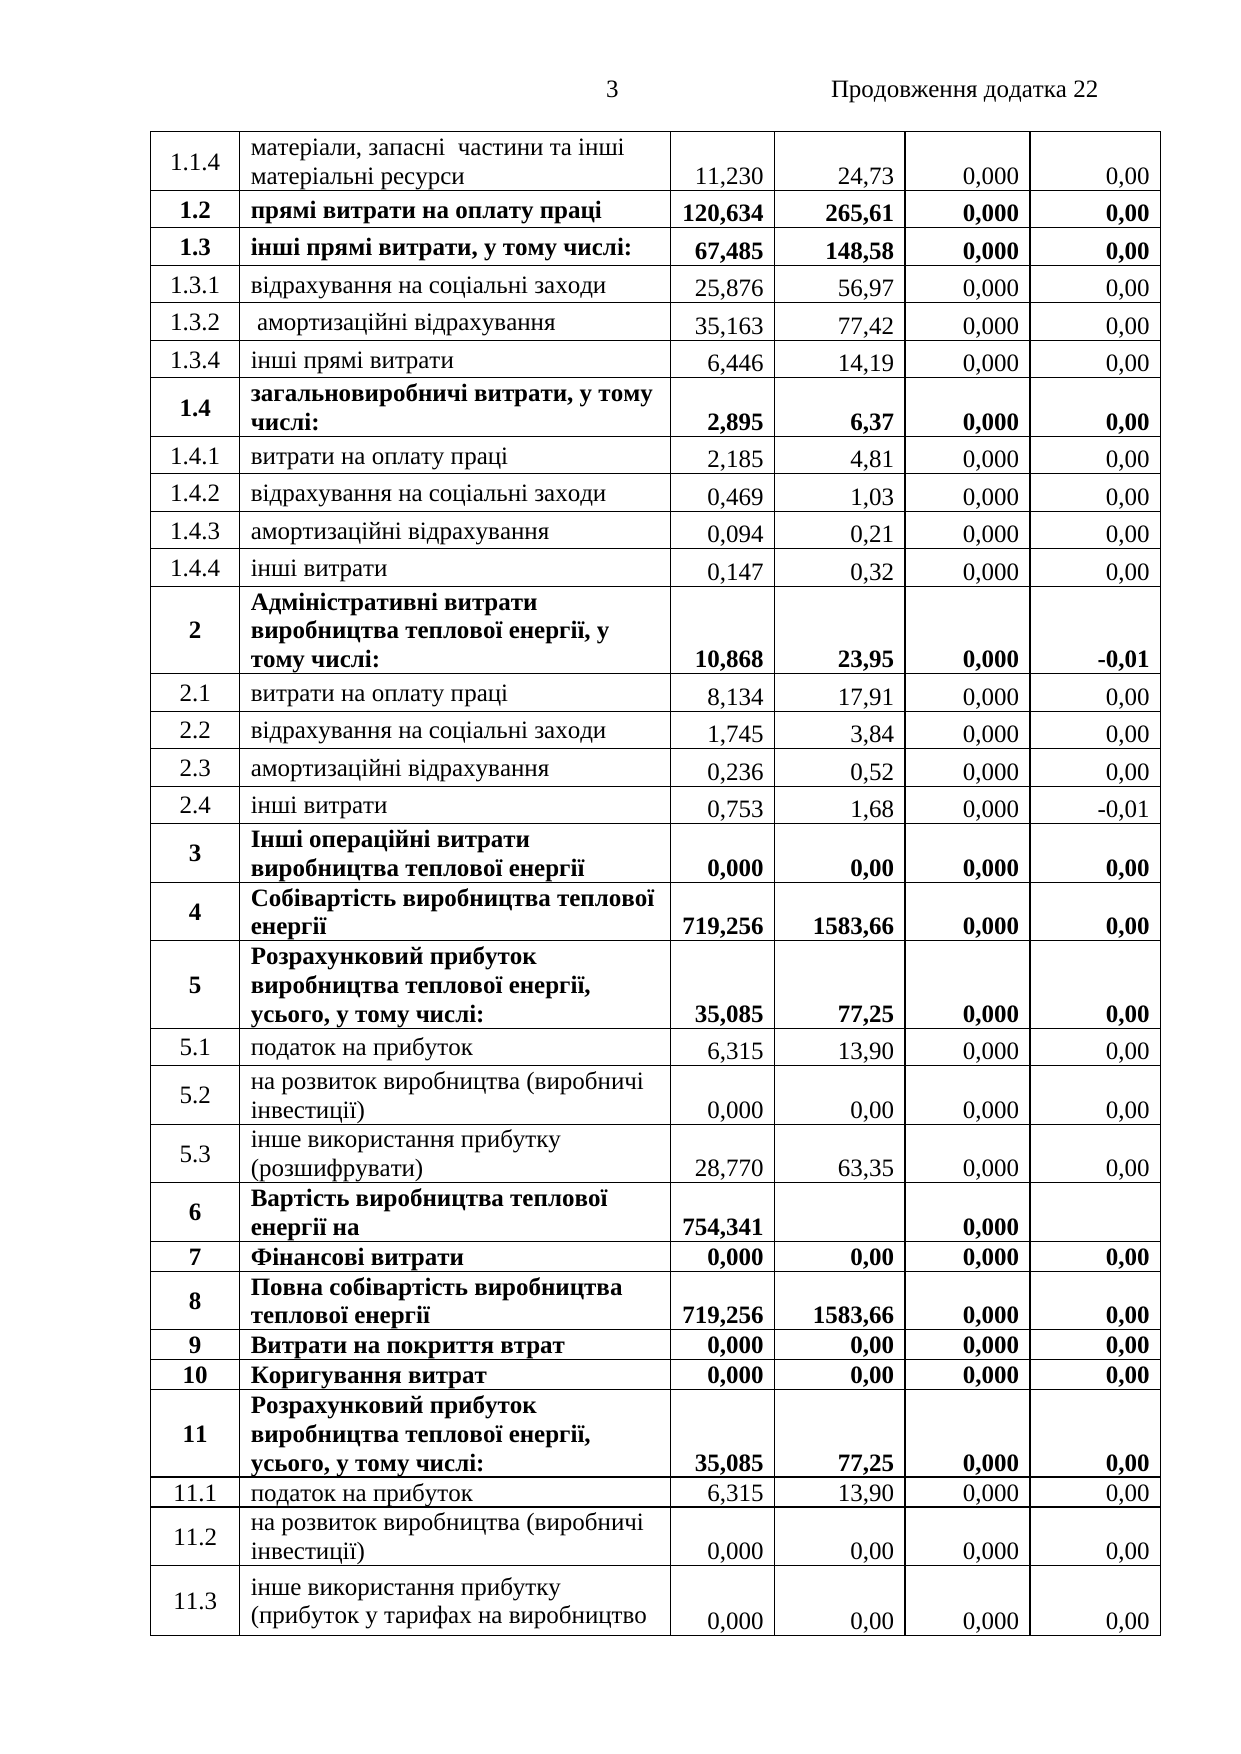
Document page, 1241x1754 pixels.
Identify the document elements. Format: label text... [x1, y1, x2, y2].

table_cell 120,634 [671, 191, 774, 227]
table_cell 35,085 [671, 941, 774, 1027]
table_cell 0,00 [775, 1508, 904, 1565]
table_cell 0,000 [906, 712, 1029, 748]
table_cell на розвиток виробництва (виробничі інвестиції) [240, 1508, 670, 1565]
table_cell 1.4.3 [151, 512, 239, 548]
table_cell відрахування на соціальні заходи [240, 474, 670, 511]
table_cell 1.3 [151, 228, 239, 265]
table_cell 5.1 [151, 1029, 239, 1065]
table_cell 0,000 [906, 1478, 1029, 1506]
table_cell на розвиток виробництва (виробничі інвестиції) [240, 1066, 670, 1123]
table_cell 0,000 [906, 824, 1029, 882]
table_cell 0,00 [1031, 1272, 1160, 1329]
table_cell 0,000 [906, 1330, 1029, 1359]
table_cell Адміністративні витрати виробництва теплової енергії, у тому числі: [240, 587, 670, 673]
table_cell 0,000 [906, 512, 1029, 548]
table_cell 35,163 [671, 303, 774, 340]
table_cell 17,91 [775, 674, 904, 711]
table_cell 0,00 [1031, 1029, 1160, 1065]
table_cell 0,00 [1031, 1508, 1160, 1565]
table_cell 28,770 [671, 1125, 774, 1182]
table_cell 0,00 [1031, 1390, 1160, 1476]
table_cell 2.1 [151, 674, 239, 711]
table_cell -0,01 [1031, 587, 1160, 673]
table_cell 0,000 [906, 378, 1029, 436]
table_cell 1583,66 [775, 883, 904, 940]
table_cell 0,000 [906, 1029, 1029, 1065]
table_cell 2.4 [151, 787, 239, 823]
table_cell 11.3 [151, 1566, 239, 1635]
table_cell 0,00 [1031, 674, 1160, 711]
table_cell 0,000 [906, 1242, 1029, 1271]
table_cell 1,745 [671, 712, 774, 748]
table_cell 0,00 [1031, 228, 1160, 265]
table_cell 0,32 [775, 549, 904, 586]
table_cell 11,230 [671, 132, 774, 190]
table_cell 0,000 [906, 1272, 1029, 1329]
table_cell 0,00 [1031, 132, 1160, 190]
table_cell інші прямі витрати [240, 341, 670, 377]
table_cell 0,00 [1031, 1125, 1160, 1182]
table_cell 0,094 [671, 512, 774, 548]
table_cell 0,00 [1031, 1066, 1160, 1123]
table_cell [1031, 1183, 1160, 1241]
table_cell 148,58 [775, 228, 904, 265]
table_cell 0,00 [775, 1360, 904, 1389]
table_cell 25,876 [671, 266, 774, 302]
table_cell 0,00 [1031, 266, 1160, 302]
table_cell 0,00 [1031, 549, 1160, 586]
table_cell Повна собівартість виробництва теплової енергії [240, 1272, 670, 1329]
table_cell 2,185 [671, 437, 774, 473]
table_cell амортизаційні відрахування [240, 303, 670, 340]
table_cell 0,00 [1031, 437, 1160, 473]
table_cell 0,00 [775, 1330, 904, 1359]
table_cell інші прямі витрати, у тому числі: [240, 228, 670, 265]
table_cell 0,000 [906, 1125, 1029, 1182]
table_cell 0,000 [671, 1360, 774, 1389]
table_cell 0,000 [906, 674, 1029, 711]
table_cell 0,147 [671, 549, 774, 586]
table_cell Собівартість виробництва теплової енергії [240, 883, 670, 940]
table_cell Розрахунковий прибуток виробництва теплової енергії, усього, у тому числі: [240, 1390, 670, 1476]
table_cell 2.2 [151, 712, 239, 748]
table_cell Інші операційні витрати виробництва теплової енергії [240, 824, 670, 882]
table_cell 0,000 [906, 1390, 1029, 1476]
table_cell 0,000 [671, 824, 774, 882]
table_cell 0,00 [1031, 341, 1160, 377]
table_cell амортизаційні відрахування [240, 749, 670, 786]
table_cell 0,00 [1031, 1330, 1160, 1359]
table_cell 56,97 [775, 266, 904, 302]
table_cell 1.3.2 [151, 303, 239, 340]
table_cell інші витрати [240, 787, 670, 823]
table_cell Коригування витрат [240, 1360, 670, 1389]
table_cell 0,000 [906, 883, 1029, 940]
table_cell 0,52 [775, 749, 904, 786]
table_cell 0,00 [1031, 883, 1160, 940]
table_cell 0,000 [671, 1242, 774, 1271]
table_cell 7 [151, 1242, 239, 1271]
table_cell 11.1 [151, 1478, 239, 1506]
table_cell 0,000 [906, 266, 1029, 302]
table_cell 1,68 [775, 787, 904, 823]
table_cell 0,000 [671, 1066, 774, 1123]
table_cell 1,03 [775, 474, 904, 511]
table_cell 1.4.4 [151, 549, 239, 586]
table_cell 1.4 [151, 378, 239, 436]
table_cell 6,446 [671, 341, 774, 377]
table_cell 1.3.1 [151, 266, 239, 302]
table_cell 2 [151, 587, 239, 673]
table_cell 0,753 [671, 787, 774, 823]
table_cell 0,000 [671, 1508, 774, 1565]
table_cell 1583,66 [775, 1272, 904, 1329]
table_cell 77,42 [775, 303, 904, 340]
table_cell 0,00 [775, 1242, 904, 1271]
table_cell 0,000 [906, 587, 1029, 673]
table_cell 14,19 [775, 341, 904, 377]
table_cell 5 [151, 941, 239, 1027]
table_cell 0,000 [906, 341, 1029, 377]
table_cell 67,485 [671, 228, 774, 265]
table_cell 0,00 [1031, 1478, 1160, 1506]
table_cell 1.1.4 [151, 132, 239, 190]
table_cell 0,000 [906, 1566, 1029, 1635]
table_cell 4 [151, 883, 239, 940]
table_cell 24,73 [775, 132, 904, 190]
table_cell 10,868 [671, 587, 774, 673]
table_cell 77,25 [775, 941, 904, 1027]
table_cell 8 [151, 1272, 239, 1329]
table_cell 0,00 [775, 1566, 904, 1635]
table_cell 265,61 [775, 191, 904, 227]
table_cell 0,00 [1031, 474, 1160, 511]
table_cell 0,00 [1031, 512, 1160, 548]
table_cell 13,90 [775, 1478, 904, 1506]
table_cell 2.3 [151, 749, 239, 786]
table_cell витрати на оплату праці [240, 437, 670, 473]
table_cell 754,341 [671, 1183, 774, 1241]
table_cell 0,000 [906, 1508, 1029, 1565]
table_cell Вартість виробництва теплової енергії на [240, 1183, 670, 1241]
table_cell матеріали, запасні частини та інші матеріальні ресурси [240, 132, 670, 190]
table_cell 0,00 [1031, 1566, 1160, 1635]
table_cell 1.3.4 [151, 341, 239, 377]
table_cell 719,256 [671, 1272, 774, 1329]
table_cell 0,00 [1031, 1242, 1160, 1271]
table_cell 0,00 [1031, 941, 1160, 1027]
table_cell 35,085 [671, 1390, 774, 1476]
table_cell 0,000 [906, 1066, 1029, 1123]
table_cell 3,84 [775, 712, 904, 748]
table_cell 5.2 [151, 1066, 239, 1123]
table_cell 8,134 [671, 674, 774, 711]
table_cell 6,315 [671, 1478, 774, 1506]
table_cell 11 [151, 1390, 239, 1476]
table_cell 6 [151, 1183, 239, 1241]
table_cell Фінансові витрати [240, 1242, 670, 1271]
table_cell 0,000 [906, 1183, 1029, 1241]
table_cell 0,00 [1031, 824, 1160, 882]
table_cell 0,000 [906, 1360, 1029, 1389]
table_cell -0,01 [1031, 787, 1160, 823]
table_cell 2,895 [671, 378, 774, 436]
table_cell відрахування на соціальні заходи [240, 266, 670, 302]
table_cell 1.4.2 [151, 474, 239, 511]
table_cell Витрати на покриття втрат [240, 1330, 670, 1359]
table_cell 1.4.1 [151, 437, 239, 473]
table_cell 11.2 [151, 1508, 239, 1565]
table_cell інші витрати [240, 549, 670, 586]
table_cell 6,37 [775, 378, 904, 436]
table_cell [240, 1566, 670, 1635]
table_cell 0,000 [906, 474, 1029, 511]
table_cell прямі витрати на оплату праці [240, 191, 670, 227]
table_cell 0,000 [671, 1330, 774, 1359]
table_cell 0,000 [906, 228, 1029, 265]
table_cell 3 [151, 824, 239, 882]
table_cell 23,95 [775, 587, 904, 673]
table_cell 0,00 [1031, 712, 1160, 748]
table_cell 0,000 [671, 1566, 774, 1635]
table_cell 0,00 [775, 1066, 904, 1123]
table_cell 0,00 [1031, 378, 1160, 436]
table_cell 13,90 [775, 1029, 904, 1065]
table_cell 5.3 [151, 1125, 239, 1182]
table_cell Розрахунковий прибуток виробництва теплової енергії, усього, у тому числі: [240, 941, 670, 1027]
table_cell 0,000 [906, 303, 1029, 340]
table_cell [775, 1183, 904, 1241]
table_cell 0,00 [775, 824, 904, 882]
table_cell податок на прибуток [240, 1478, 670, 1506]
table_cell 0,21 [775, 512, 904, 548]
table_cell податок на прибуток [240, 1029, 670, 1065]
table_cell 6,315 [671, 1029, 774, 1065]
table_cell 0,00 [1031, 191, 1160, 227]
table_cell 63,35 [775, 1125, 904, 1182]
table_cell 4,81 [775, 437, 904, 473]
table_cell 0,469 [671, 474, 774, 511]
table_cell 0,236 [671, 749, 774, 786]
table_cell 77,25 [775, 1390, 904, 1476]
table_cell 0,000 [906, 941, 1029, 1027]
table_cell витрати на оплату праці [240, 674, 670, 711]
table_cell 0,000 [906, 787, 1029, 823]
table_cell 10 [151, 1360, 239, 1389]
table_cell загальновиробничі витрати, у тому числі: [240, 378, 670, 436]
table_cell 0,000 [906, 549, 1029, 586]
table_cell відрахування на соціальні заходи [240, 712, 670, 748]
table_cell амортизаційні відрахування [240, 512, 670, 548]
table_cell 0,00 [1031, 749, 1160, 786]
table_cell 0,000 [906, 191, 1029, 227]
table_cell 0,000 [906, 132, 1029, 190]
table_cell 1.2 [151, 191, 239, 227]
table_cell 0,00 [1031, 1360, 1160, 1389]
table_cell 0,000 [906, 437, 1029, 473]
table_cell 9 [151, 1330, 239, 1359]
table_cell 719,256 [671, 883, 774, 940]
table_cell інше використання прибутку (розшифрувати) [240, 1125, 670, 1182]
table_cell 0,000 [906, 749, 1029, 786]
table_cell 0,00 [1031, 303, 1160, 340]
